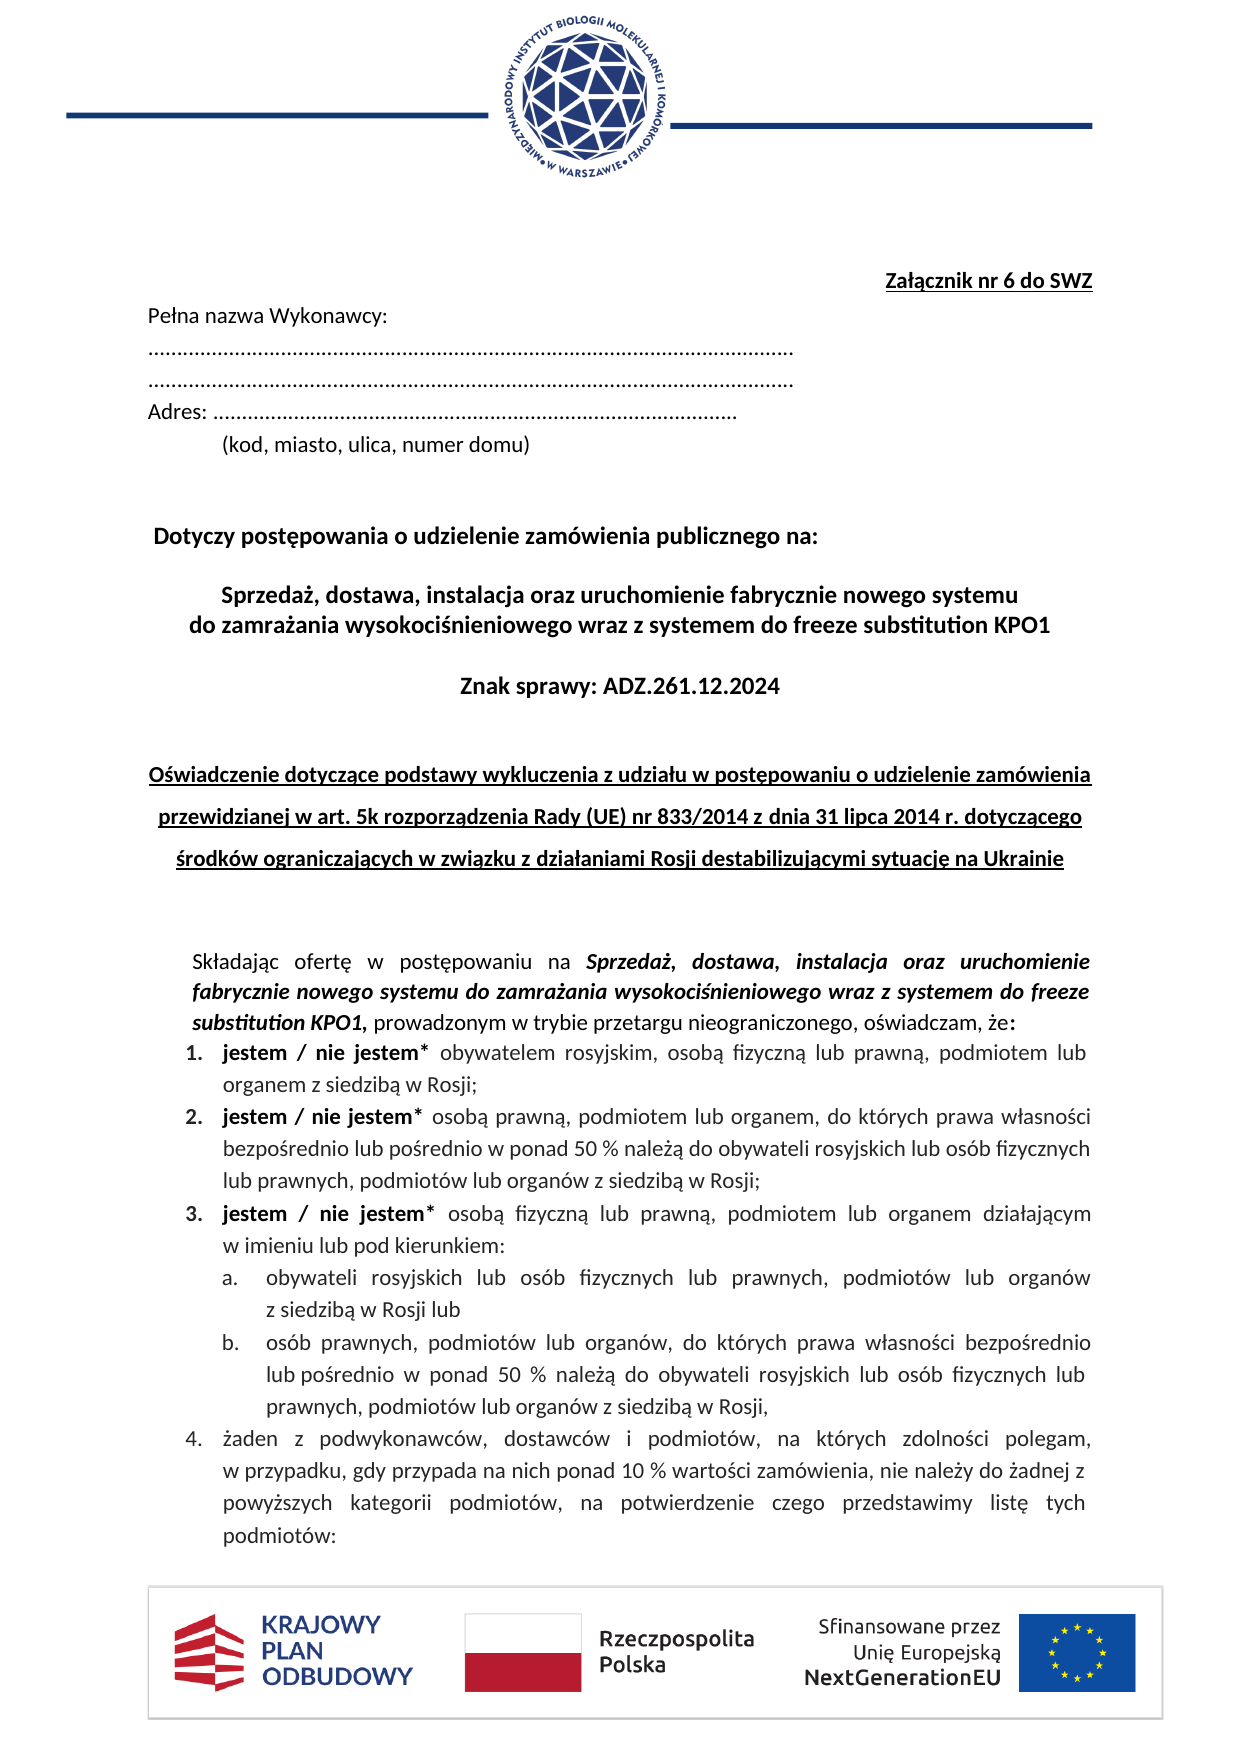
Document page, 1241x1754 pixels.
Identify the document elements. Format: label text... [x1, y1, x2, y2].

list obywateli rosyjskich lub osób fizycznych lub prawnych, podmiotów lub organów z siedzibą w Rosji lub [222, 1263, 1092, 1323]
text Oświadczenie dotyczące podstawy wykluczenia z udziału w postępowaniu o udzielenie zamówienia przewidzianej w art. 5k rozporządzenia Rady (UE) nr 833/2014 z dnia 31 lipca 2014 r. dotyczącego środków ograniczających w związku z działaniami Rosji destabilizującymi sytuację na Ukrainie [148, 785, 1092, 872]
text Sprzedaż, dostawa, instalacja oraz uruchomienie fabrycznie nowego systemu do zamrażania wysokociśnieniowego wraz z systemem do freeze substitution KPO1 [148, 579, 1092, 640]
list osób prawnych, podmiotów lub organów, do których prawa własności bezpośrednio lub pośrednio w ponad 50 % należą do obywateli rosyjskich lub osób fizycznych lub prawnych, podmiotów lub organów z siedzibą w Rosji, [222, 1328, 1092, 1420]
text (kod, miasto, ulica, numer domu) [148, 430, 1092, 458]
picture [147, 1585, 1164, 1720]
text Pełna nazwa Wykonawcy: [148, 301, 1092, 329]
text Znak sprawy: ADZ.261.12.2024 [148, 671, 1092, 701]
text ................................................................................................................ [148, 333, 1092, 361]
list jestem / nie jestem* osobą prawną, podmiotem lub organem, do których prawa własności bezpośrednio lub pośrednio w ponad 50 % należą do obywateli rosyjskich lub osób fizycznych lub prawnych, podmiotów lub organów z siedzibą w Rosji; [185, 1102, 1092, 1195]
subtitle Załącznik nr 6 do SWZ [369, 267, 1092, 295]
text Oświadczenie dotyczące podstawy wykluczenia z udziału w postępowaniu o udzielenie zamówienia przewidzianej w art. 5k rozporządzenia Rady (UE) nr 833/2014 z dnia 31 lipca 2014 r. dotyczącego środków ograniczających w związku z działaniami Rosji destabilizującymi sytuację na Ukrainie [148, 760, 1092, 784]
text Składając ofertę w postępowaniu na Sprzedaż, dostawa, instalacja oraz uruchomienie fabrycznie nowego systemu do zamrażania wysokociśnieniowego wraz z systemem do freeze substitution KPO1, prowadzonym w trybie przetargu nieograniczonego, oświadczam, że: [192, 947, 1092, 1036]
text Dotyczy postępowania o udzielenie zamówienia publicznego na: [148, 520, 1092, 551]
picture [501, 10, 671, 182]
text ................................................................................................................ [148, 365, 1092, 393]
list jestem / nie jestem* obywatelem rosyjskim, osobą fizyczną lub prawną, podmiotem lub organem z siedzibą w Rosji; [185, 1038, 1092, 1098]
text Adres: ........................................................................................... [148, 397, 1092, 426]
list jestem / nie jestem* osobą fizyczną lub prawną, podmiotem lub organem działającym w imieniu lub pod kierunkiem: [185, 1199, 1092, 1259]
list żaden z podwykonawców, dostawców i podmiotów, na których zdolności polegam, w przypadku, gdy przypada na nich ponad 10 % wartości zamówienia, nie należy do żadnej z powyższych kategorii podmiotów, na potwierdzenie czego przedstawimy listę tych podmiotów: [185, 1424, 1092, 1549]
